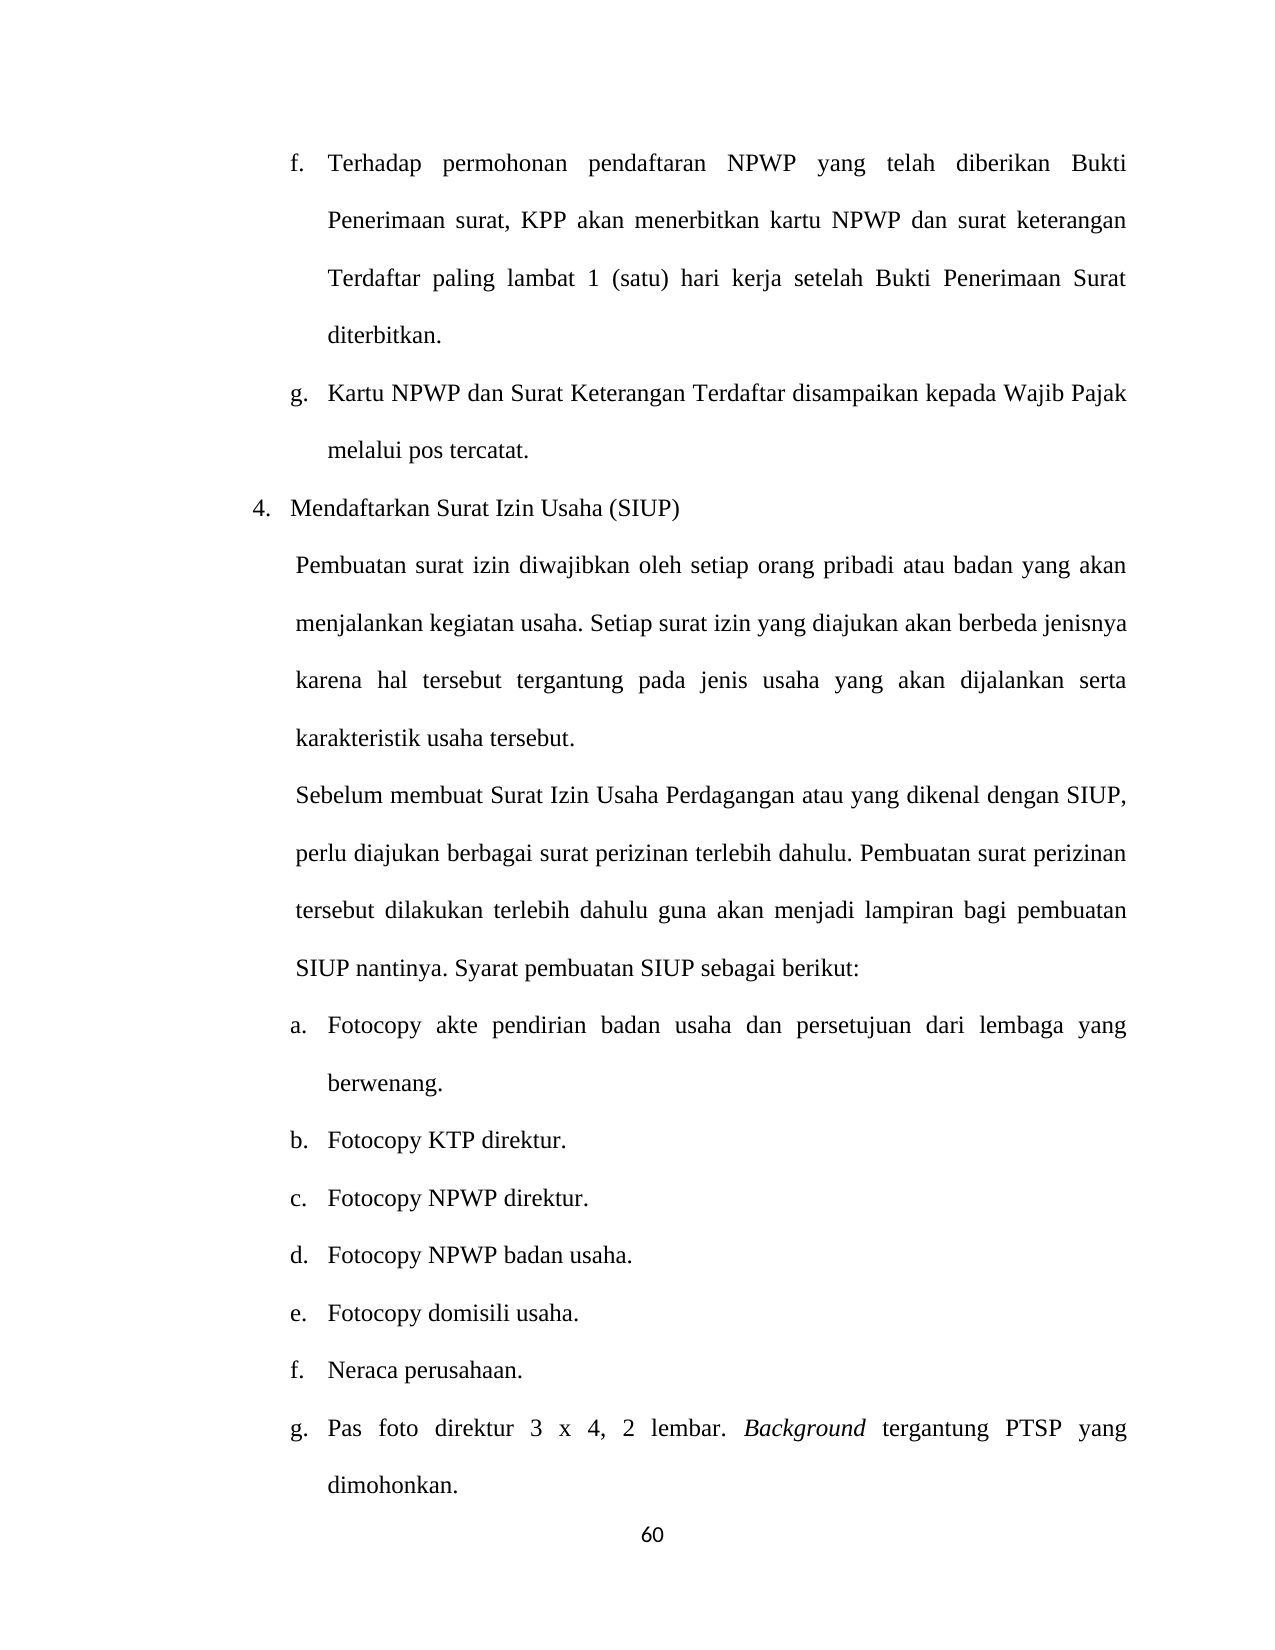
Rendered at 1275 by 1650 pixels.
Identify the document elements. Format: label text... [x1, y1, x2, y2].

list Fotocopy domisili usaha. [290, 1298, 1127, 1326]
list Kartu NPWP dan Surat Keterangan Terdaftar disampaikan kepada Wajib Pajak melalui pos tercatat. [290, 378, 1127, 464]
list Neraca perusahaan. [290, 1355, 1127, 1384]
list Mendaftarkan Surat Izin Usaha (SIUP) [252, 493, 1127, 521]
list Pembuatan surat izin diwajibkan oleh setiap orang pribadi atau badan yang akan menjalankan kegiatan usaha. Setiap surat izin yang diajukan akan berbeda jenisnya karena hal tersebut tergantung pada jenis usaha yang akan dijalankan serta karakteristik usaha tersebut. [295, 550, 1127, 751]
list Terhadap permohonan pendaftaran NPWP yang telah diberikan Bukti Penerimaan surat, KPP akan menerbitkan kartu NPWP dan surat keterangan Terdaftar paling lambat 1 (satu) hari kerja setelah Bukti Penerimaan Surat diterbitkan. [290, 148, 1127, 349]
list Pas foto direktur 3 x 4, 2 lembar. Background tergantung PTSP yang dimohonkan. [290, 1413, 1127, 1499]
list Sebelum membuat Surat Izin Usaha Perdagangan atau yang dikenal dengan SIUP, perlu diajukan berbagai surat perizinan terlebih dahulu. Pembuatan surat perizinan tersebut dilakukan terlebih dahulu guna akan menjadi lampiran bagi pembuatan SIUP nantinya. Syarat pembuatan SIUP sebagai berikut: [295, 780, 1127, 981]
list Fotocopy KTP direktur. [290, 1125, 1127, 1154]
list Fotocopy NPWP badan usaha. [290, 1240, 1127, 1269]
list Fotocopy akte pendirian badan usaha dan persetujuan dari lembaga yang berwenang. [290, 1010, 1127, 1096]
list Fotocopy NPWP direktur. [290, 1183, 1127, 1211]
